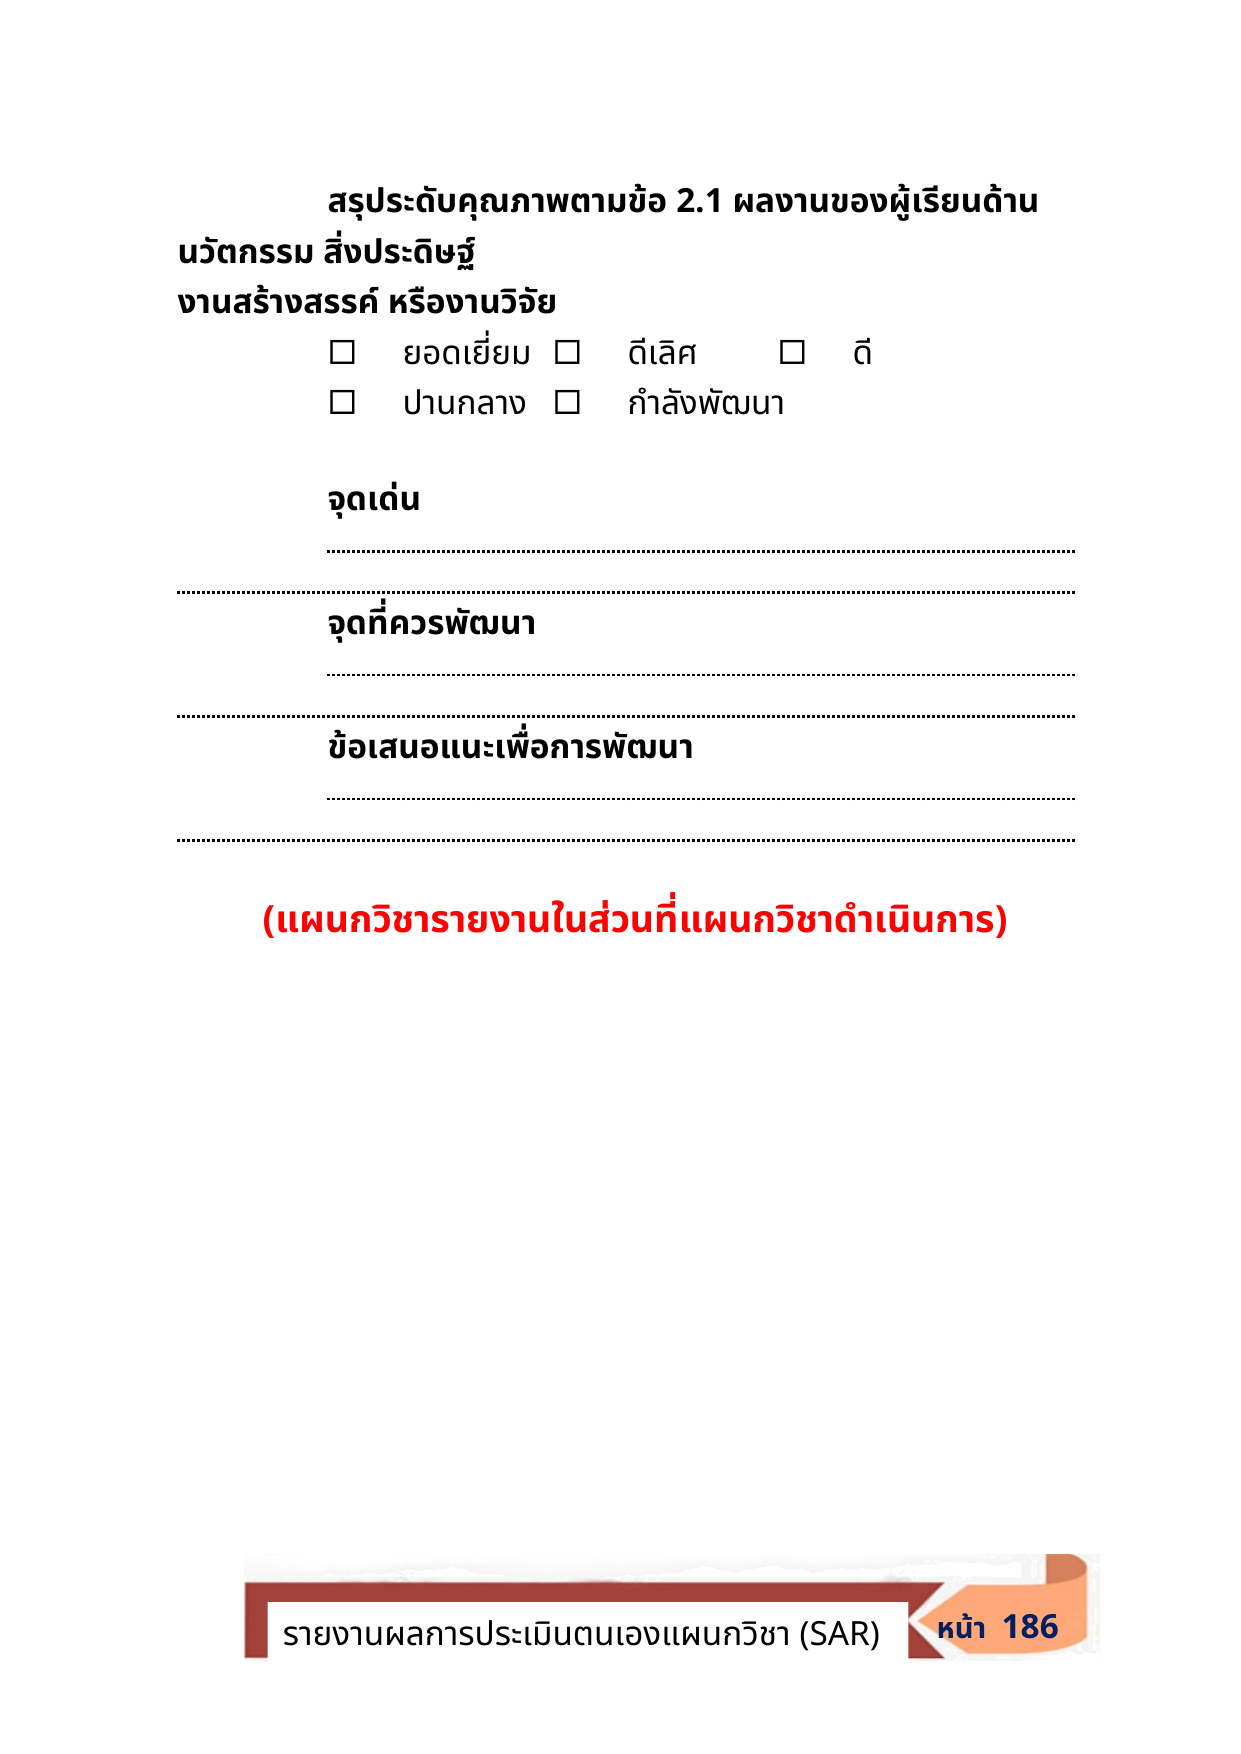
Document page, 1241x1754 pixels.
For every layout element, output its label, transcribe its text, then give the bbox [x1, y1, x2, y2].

text จุดที่ควรพัฒนา [252, 599, 1092, 649]
text ข้อเสนอแนะเพื่อการพัฒนา [252, 723, 1092, 773]
list ยอดเยี่ยม ดีเลิศ ดี [327, 329, 1092, 379]
list ปานกลาง กำลังพัฒนา [327, 379, 1092, 429]
text (แผนกวิชารายงานในส่วนที่แผนกวิชาดำเนินการ) [177, 892, 1092, 949]
picture [243, 1554, 1102, 1661]
text สรุประดับคุณภาพตามข้อ 2.1 ผลงานของผู้เรียนด้านนวัตกรรม สิ่งประดิษฐ์ [177, 177, 1092, 278]
text งานสร้างสรรค์ หรืองานวิจัย [177, 278, 1092, 329]
text จุดเด่น [252, 475, 1092, 525]
